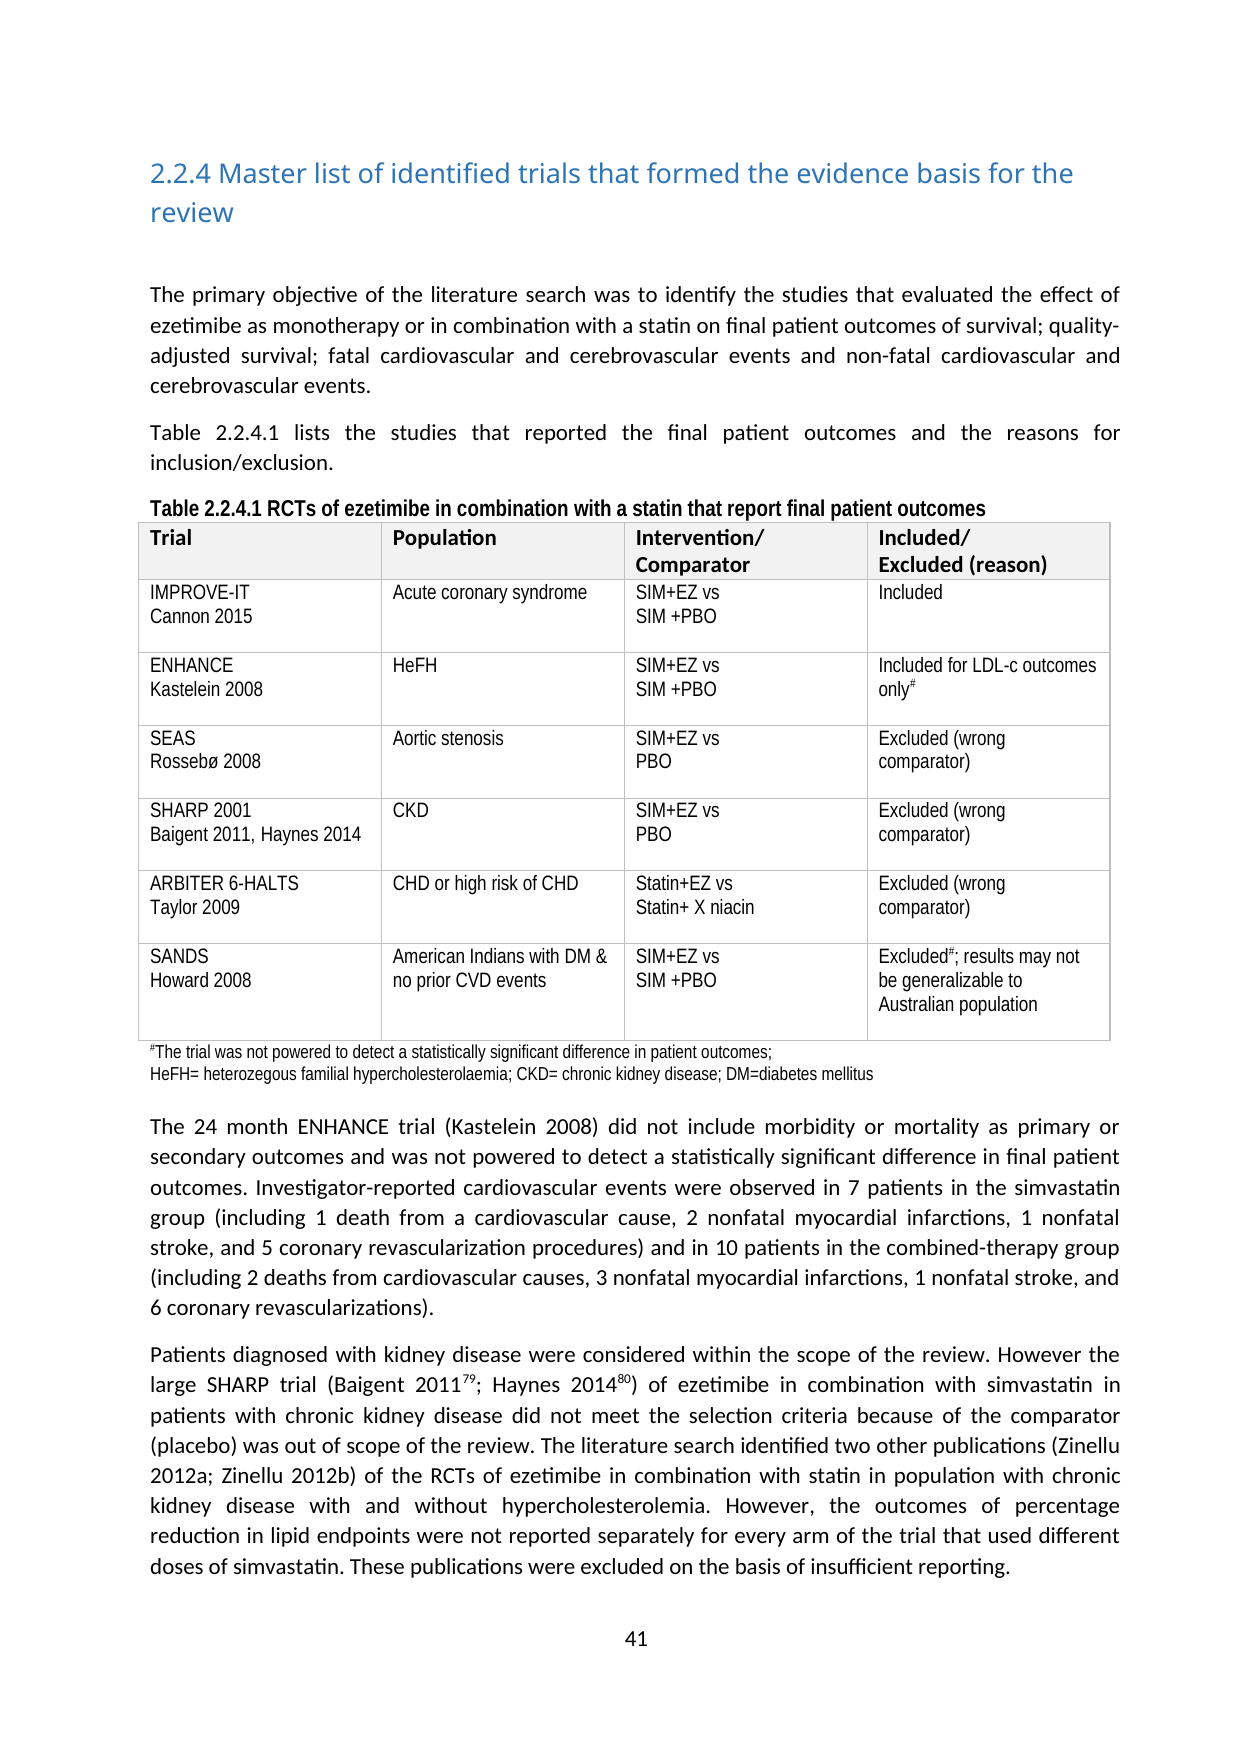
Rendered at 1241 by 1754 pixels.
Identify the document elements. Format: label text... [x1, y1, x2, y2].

text The 24 month ENHANCE trial (Kastelein 2008) did not include morbidity or mortality as primary or secondary outcomes and was not powered to detect a statistically significant difference in final patient outcomes. Investigator-reported cardiovascular events were observed in 7 patients in the simvastatin group (including 1 death from a cardiovascular cause, 2 nonfatal myocardial infarctions, 1 nonfatal stroke, and 5 coronary revascularization procedures) and in 10 patients in the combined-therapy group (including 2 deaths from cardiovascular causes, 3 nonfatal myocardial infarctions, 1 nonfatal stroke, and 6 coronary revascularizations). [150, 1112, 1122, 1322]
table_cell Acute coronary syndrome [382, 580, 624, 652]
table_cell SIM+EZ vs SIM +PBO [625, 653, 867, 724]
table_cell Excluded (wrong comparator) [868, 726, 1109, 797]
table_header Intervention/ Comparator [625, 523, 867, 579]
table_cell Aortic stenosis [382, 726, 624, 797]
table_cell Excluded (wrong comparator) [868, 871, 1109, 943]
table_cell HeFH [382, 653, 624, 724]
table_cell SANDS Howard 2008 [139, 944, 381, 1040]
table_cell Statin+EZ vs Statin+ X niacin [625, 871, 867, 943]
text HeFH= heterozegous familial hypercholesterolaemia; CKD= chronic kidney disease; DM=diabetes mellitus [150, 1063, 1122, 1084]
table_header Population [382, 523, 624, 579]
text #The trial was not powered to detect a statistically significant difference in patient outcomes; [150, 1041, 1122, 1063]
table_cell SIM+EZ vs PBO [625, 726, 867, 797]
table_cell SIM+EZ vs PBO [625, 799, 867, 870]
table_cell SIM+EZ vs SIM +PBO [625, 580, 867, 652]
table_cell IMPROVE-IT Cannon 2015 [139, 580, 381, 652]
text Table 2.2.4.1 RCTs of ezetimibe in combination with a statin that report final patient outcomes [150, 495, 1122, 522]
table_cell SIM+EZ vs SIM +PBO [625, 944, 867, 1040]
table_cell American Indians with DM & no prior CVD events [382, 944, 624, 1040]
table_cell Included for LDL-c outcomes only# [868, 653, 1109, 724]
list Patients diagnosed with kidney disease were considered within the scope of the review. However the large SHARP trial (Baigent 2011; Haynes 2014) of ezetimibe in combination with simvastatin in patients with chronic kidney disease did not meet the selection criteria because of the comparator (placebo) was out of scope of the review. The literature search identified two other publications (Zinellu 2012a; Zinellu 2012b) of the RCTs of ezetimibe in combination with statin in population with chronic kidney disease with and without hypercholesterolemia. However, the outcomes of percentage reduction in lipid endpoints were not reported separately for every arm of the trial that used different doses of simvastatin. These publications were excluded on the basis of insufficient reporting. [150, 1340, 1122, 1580]
table_cell Included [868, 580, 1109, 652]
table_cell SEAS Rossebø 2008 [139, 726, 381, 797]
subtitle 2.2.4 Master list of identified trials that formed the evidence basis for the review [150, 154, 1122, 231]
text The primary objective of the literature search was to identify the studies that evaluated the effect of ezetimibe as monotherapy or in combination with a statin on final patient outcomes of survival; quality-adjusted survival; fatal cardiovascular and cerebrovascular events and non-fatal cardiovascular and cerebrovascular events. [150, 281, 1122, 399]
table_header Included/ Excluded (reason) [868, 523, 1109, 579]
table_cell SHARP 2001 Baigent 2011, Haynes 2014 [139, 799, 381, 870]
table_cell CHD or high risk of CHD [382, 871, 624, 943]
table_cell ARBITER 6-HALTS Taylor 2009 [139, 871, 381, 943]
table_cell Excluded (wrong comparator) [868, 799, 1109, 870]
table_header Trial [139, 523, 381, 579]
table_cell ENHANCE Kastelein 2008 [139, 653, 381, 724]
text Table 2.2.4.1 lists the studies that reported the final patient outcomes and the reasons for inclusion/exclusion. [150, 418, 1122, 476]
table_cell CKD [382, 799, 624, 870]
table_cell Excluded#; results may not be generalizable to Australian population [868, 944, 1109, 1040]
